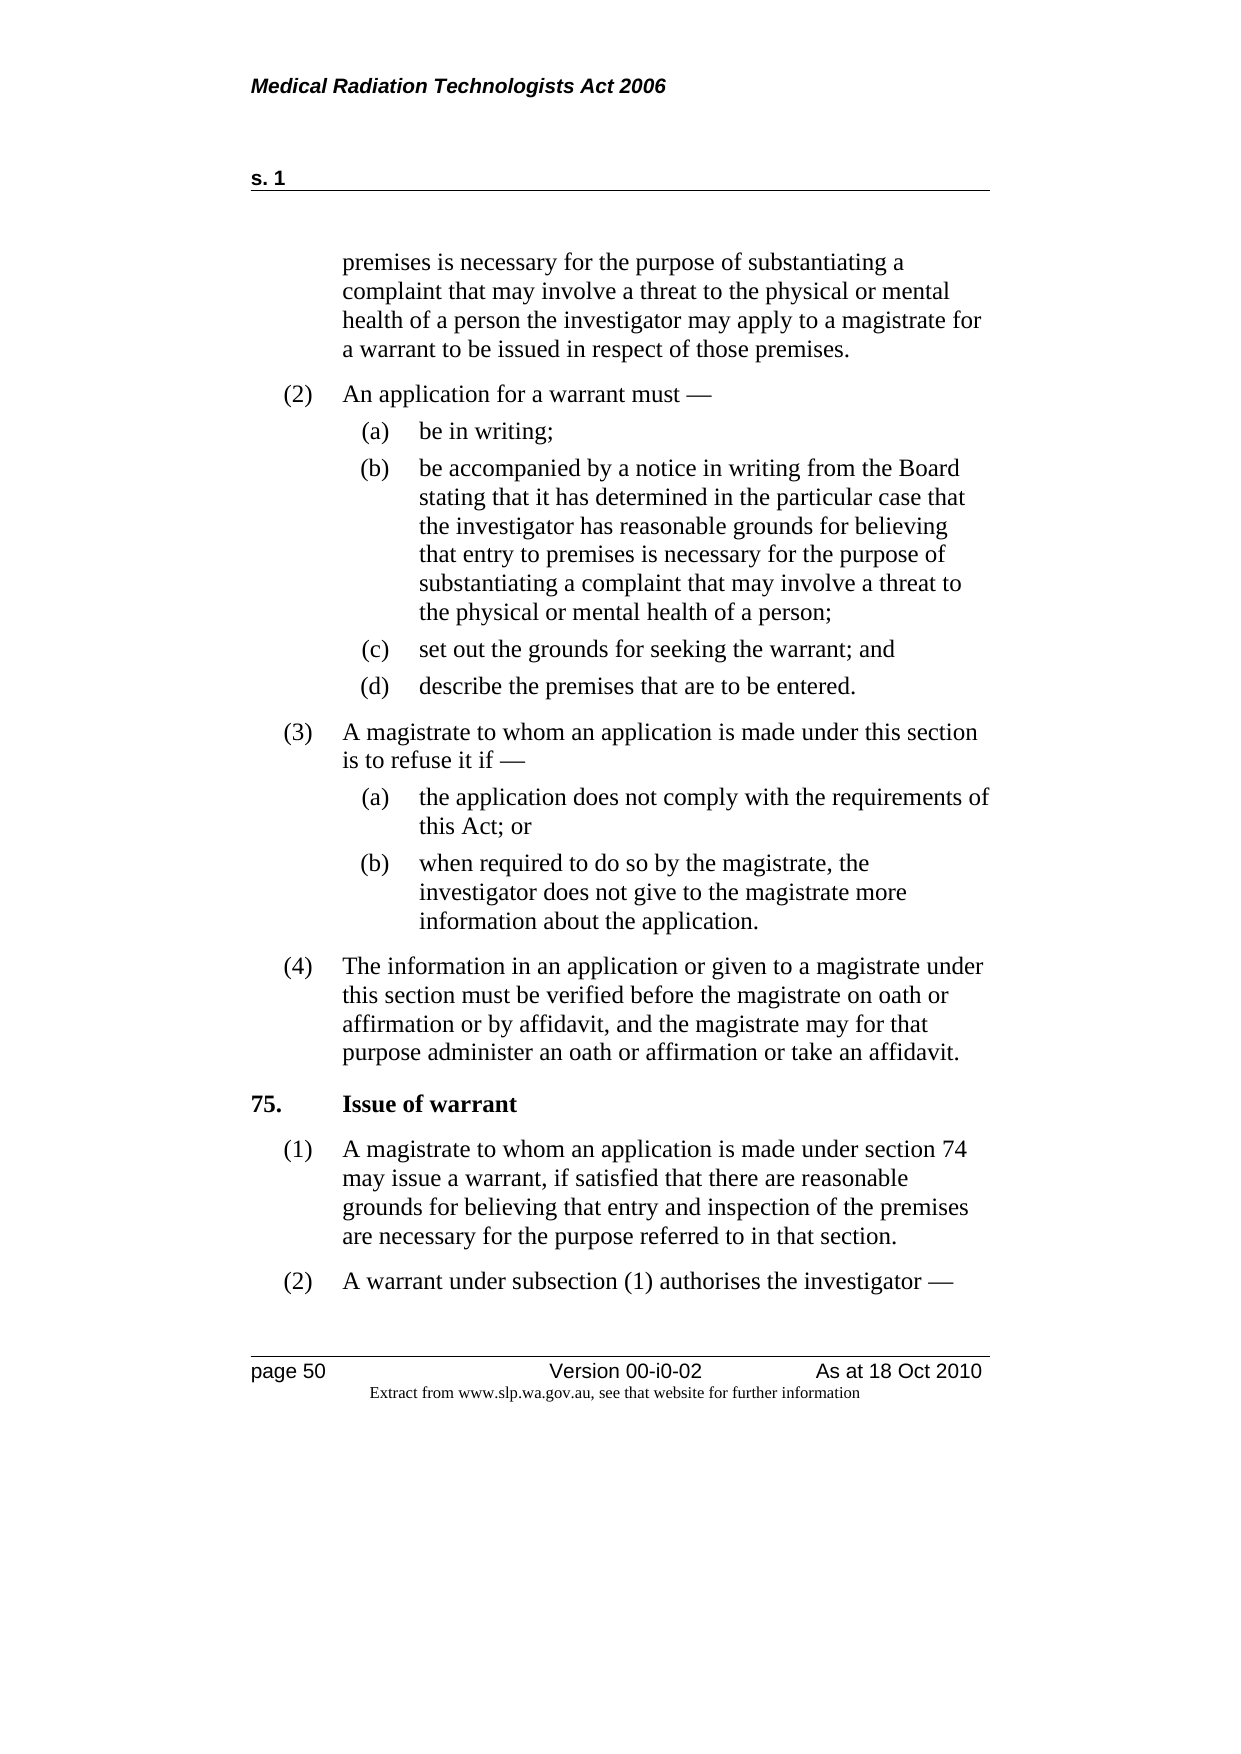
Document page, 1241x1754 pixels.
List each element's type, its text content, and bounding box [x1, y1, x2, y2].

text (c) set out the grounds for seeking the warrant; and [251, 634, 990, 663]
text (1) A magistrate to whom an application is made under section 74 may issue a warrant, if satisfied that there are reasonable grounds for believing that entry and inspection of the premises are necessary for the purpose referred to in that section. [251, 1134, 990, 1249]
text (a) the application does not comply with the requirements of this Act; or [251, 782, 990, 840]
text (d) describe the premises that are to be entered. [251, 671, 990, 700]
text (b) when required to do so by the magistrate, the investigator does not give to the magistrate more information about the application. [251, 848, 990, 934]
subtitle 75. Issue of warrant [251, 1089, 990, 1118]
text (4) The information in an application or given to a magistrate under this section must be verified before the magistrate on oath or affirmation or by affidavit, and the magistrate may for that purpose administer an oath or affirmation or take an affidavit. [251, 951, 990, 1066]
text (2) An application for a warrant must — [251, 379, 990, 408]
text (2) A warrant under subsection (1) authorises the investigator — [251, 1266, 990, 1295]
text (b) be accompanied by a notice in writing from the Board stating that it has determined in the particular case that the investigator has reasonable grounds for believing that entry to premises is necessary for the purpose of substantiating a complaint that may involve a threat to the physical or mental health of a person; [251, 453, 990, 626]
text (3) A magistrate to whom an application is made under this section is to refuse it if — [251, 717, 990, 774]
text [251, 247, 990, 362]
text (a) be in writing; [251, 416, 990, 445]
